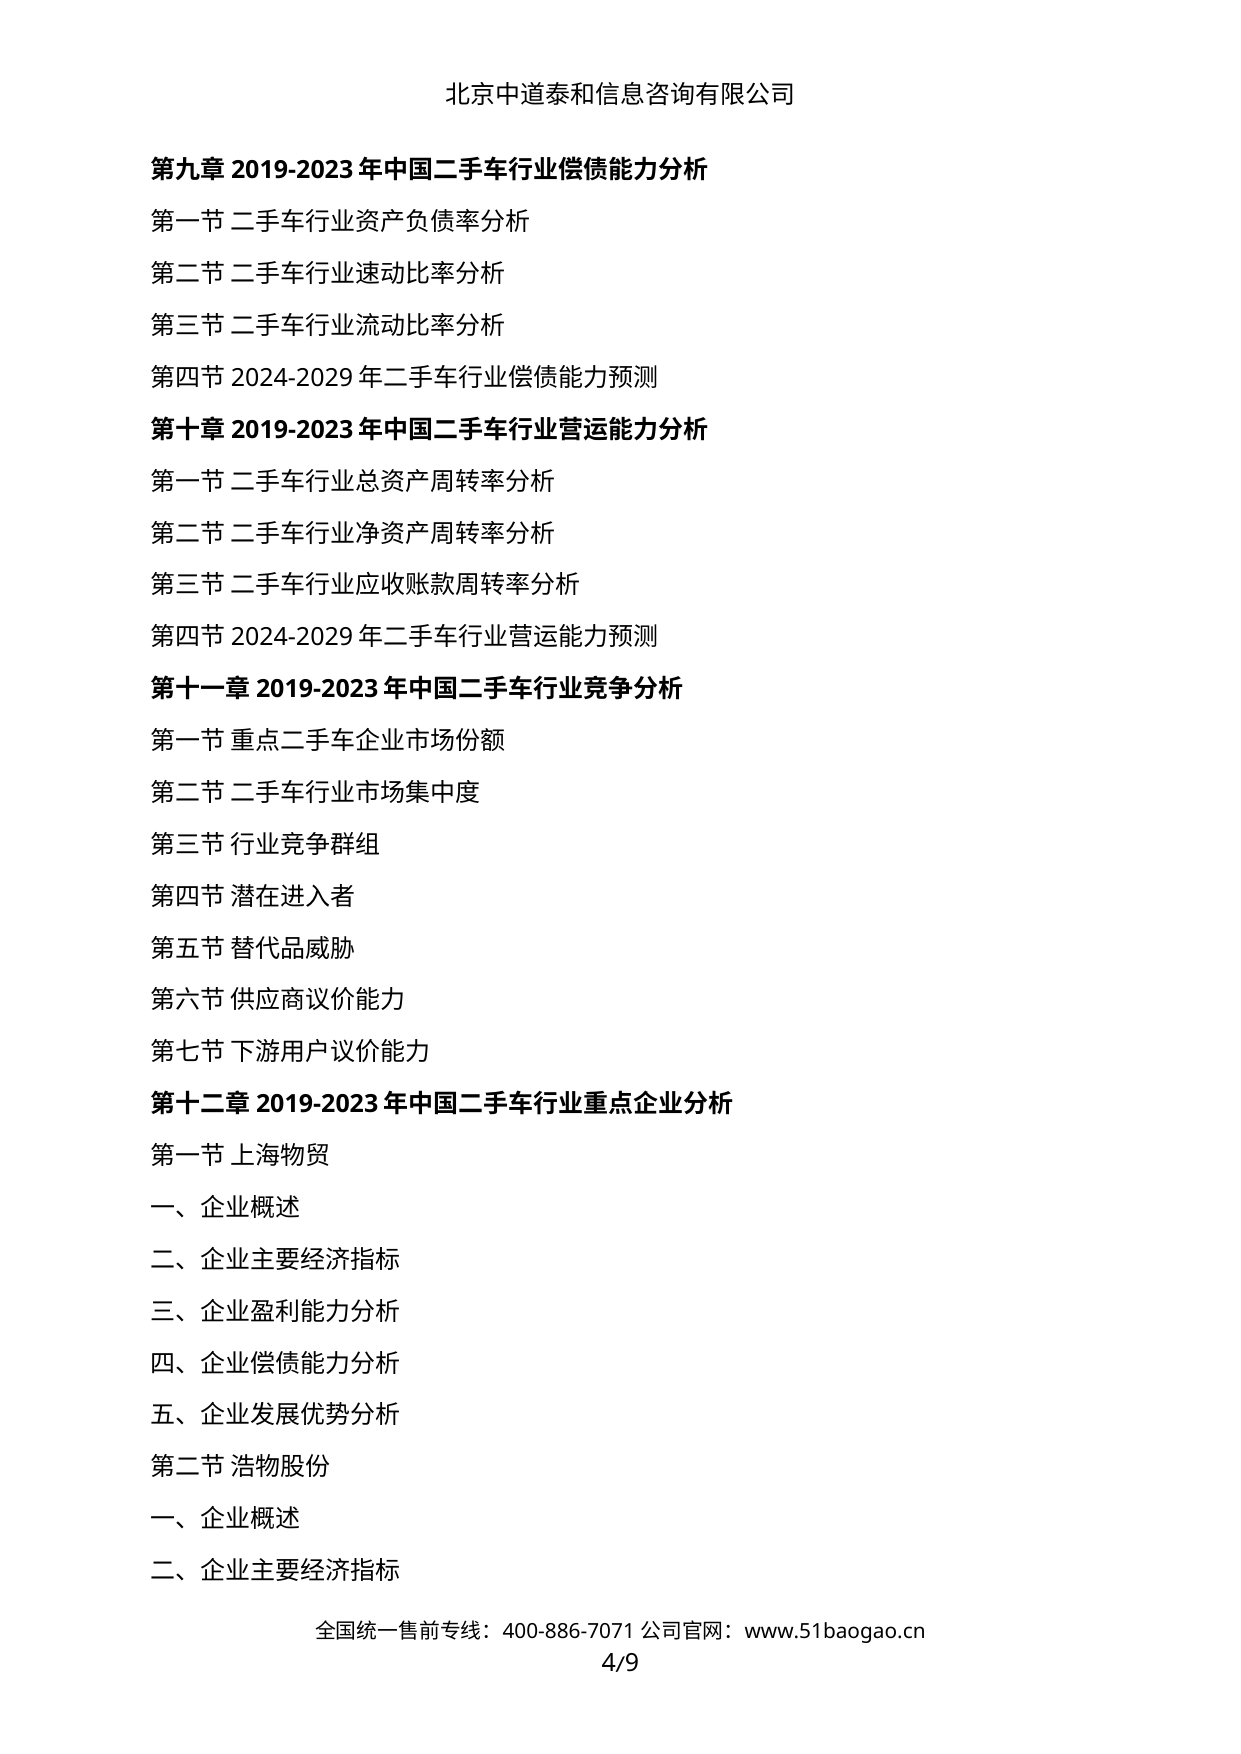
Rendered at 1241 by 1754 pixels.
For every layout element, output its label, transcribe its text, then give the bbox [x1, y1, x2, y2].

text 二、企业主要经济指标 [150, 1551, 1090, 1587]
text 第五节 替代品威胁 [150, 928, 1090, 964]
text 第二节 二手车行业速动比率分析 [150, 254, 1090, 290]
text 四、企业偿债能力分析 [150, 1343, 1090, 1379]
text 第三节 二手车行业流动比率分析 [150, 306, 1090, 342]
text 第二节 二手车行业净资产周转率分析 [150, 513, 1090, 549]
text 第三节 二手车行业应收账款周转率分析 [150, 565, 1090, 601]
text 第三节 行业竞争群组 [150, 824, 1090, 861]
text 第四节 2024-2029年二手车行业营运能力预测 [150, 617, 1090, 653]
text 第六节 供应商议价能力 [150, 980, 1090, 1016]
text 第一节 重点二手车企业市场份额 [150, 721, 1090, 757]
text 五、企业发展优势分析 [150, 1395, 1090, 1431]
text 第一节 上海物贸 [150, 1136, 1090, 1172]
text 第九章 2019-2023年中国二手车行业偿债能力分析 [150, 150, 1090, 186]
text 第十二章 2019-2023年中国二手车行业重点企业分析 [150, 1084, 1090, 1120]
text 第十章 2019-2023年中国二手车行业营运能力分析 [150, 409, 1090, 446]
text 一、企业概述 [150, 1499, 1090, 1535]
text 第七节 下游用户议价能力 [150, 1032, 1090, 1068]
text 一、企业概述 [150, 1187, 1090, 1224]
text 二、企业主要经济指标 [150, 1239, 1090, 1276]
text 第四节 2024-2029年二手车行业偿债能力预测 [150, 357, 1090, 394]
text 第十一章 2019-2023年中国二手车行业竞争分析 [150, 669, 1090, 705]
text 三、企业盈利能力分析 [150, 1291, 1090, 1327]
text 第一节 二手车行业总资产周转率分析 [150, 461, 1090, 497]
text 第二节 浩物股份 [150, 1447, 1090, 1483]
text 第四节 潜在进入者 [150, 876, 1090, 912]
text 第二节 二手车行业市场集中度 [150, 772, 1090, 809]
text 第一节 二手车行业资产负债率分析 [150, 202, 1090, 238]
